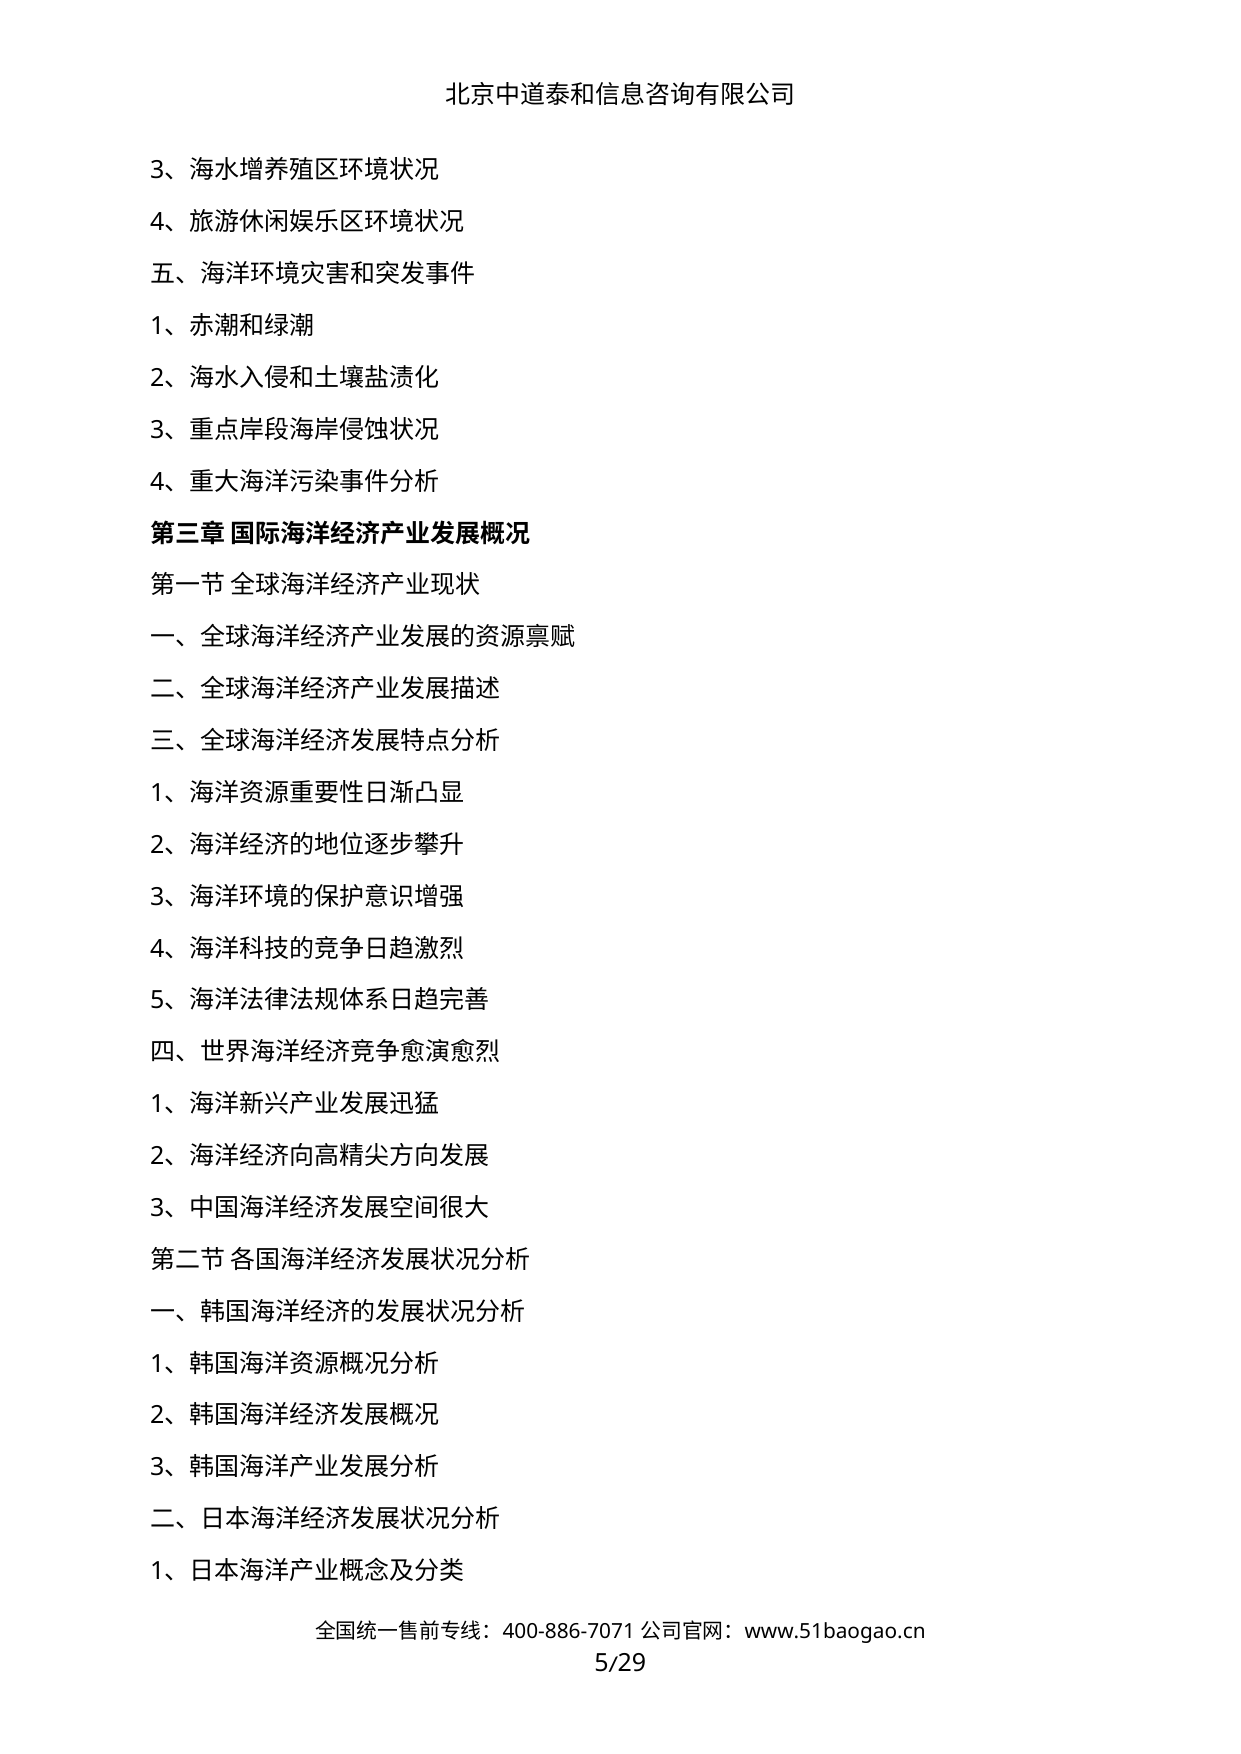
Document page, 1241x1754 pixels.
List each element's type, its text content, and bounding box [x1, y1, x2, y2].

text 五、海洋环境灾害和突发事件 [150, 254, 1090, 290]
text 1、海洋资源重要性日渐凸显 [150, 772, 1090, 809]
text 1、日本海洋产业概念及分类 [150, 1551, 1090, 1587]
text 3、海水增养殖区环境状况 [150, 150, 1090, 186]
text 1、赤潮和绿潮 [150, 306, 1090, 342]
text 3、重点岸段海岸侵蚀状况 [150, 409, 1090, 446]
text 一、韩国海洋经济的发展状况分析 [150, 1291, 1090, 1327]
text 二、全球海洋经济产业发展描述 [150, 669, 1090, 705]
text 2、韩国海洋经济发展概况 [150, 1395, 1090, 1431]
text 3、海洋环境的保护意识增强 [150, 876, 1090, 912]
text 2、海洋经济向高精尖方向发展 [150, 1136, 1090, 1172]
text 三、全球海洋经济发展特点分析 [150, 721, 1090, 757]
text 一、全球海洋经济产业发展的资源禀赋 [150, 617, 1090, 653]
text 1、韩国海洋资源概况分析 [150, 1343, 1090, 1379]
text 第二节 各国海洋经济发展状况分析 [150, 1239, 1090, 1276]
text 3、中国海洋经济发展空间很大 [150, 1187, 1090, 1224]
text 2、海水入侵和土壤盐渍化 [150, 357, 1090, 394]
text 5、海洋法律法规体系日趋完善 [150, 980, 1090, 1016]
text 4、海洋科技的竞争日趋激烈 [150, 928, 1090, 964]
text 1、海洋新兴产业发展迅猛 [150, 1084, 1090, 1120]
text 二、日本海洋经济发展状况分析 [150, 1499, 1090, 1535]
text 四、世界海洋经济竞争愈演愈烈 [150, 1032, 1090, 1068]
text 4、旅游休闲娱乐区环境状况 [150, 202, 1090, 238]
text 2、海洋经济的地位逐步攀升 [150, 824, 1090, 861]
text 4、重大海洋污染事件分析 [150, 461, 1090, 497]
text 第三章 国际海洋经济产业发展概况 [150, 513, 1090, 549]
text 3、韩国海洋产业发展分析 [150, 1447, 1090, 1483]
text 第一节 全球海洋经济产业现状 [150, 565, 1090, 601]
